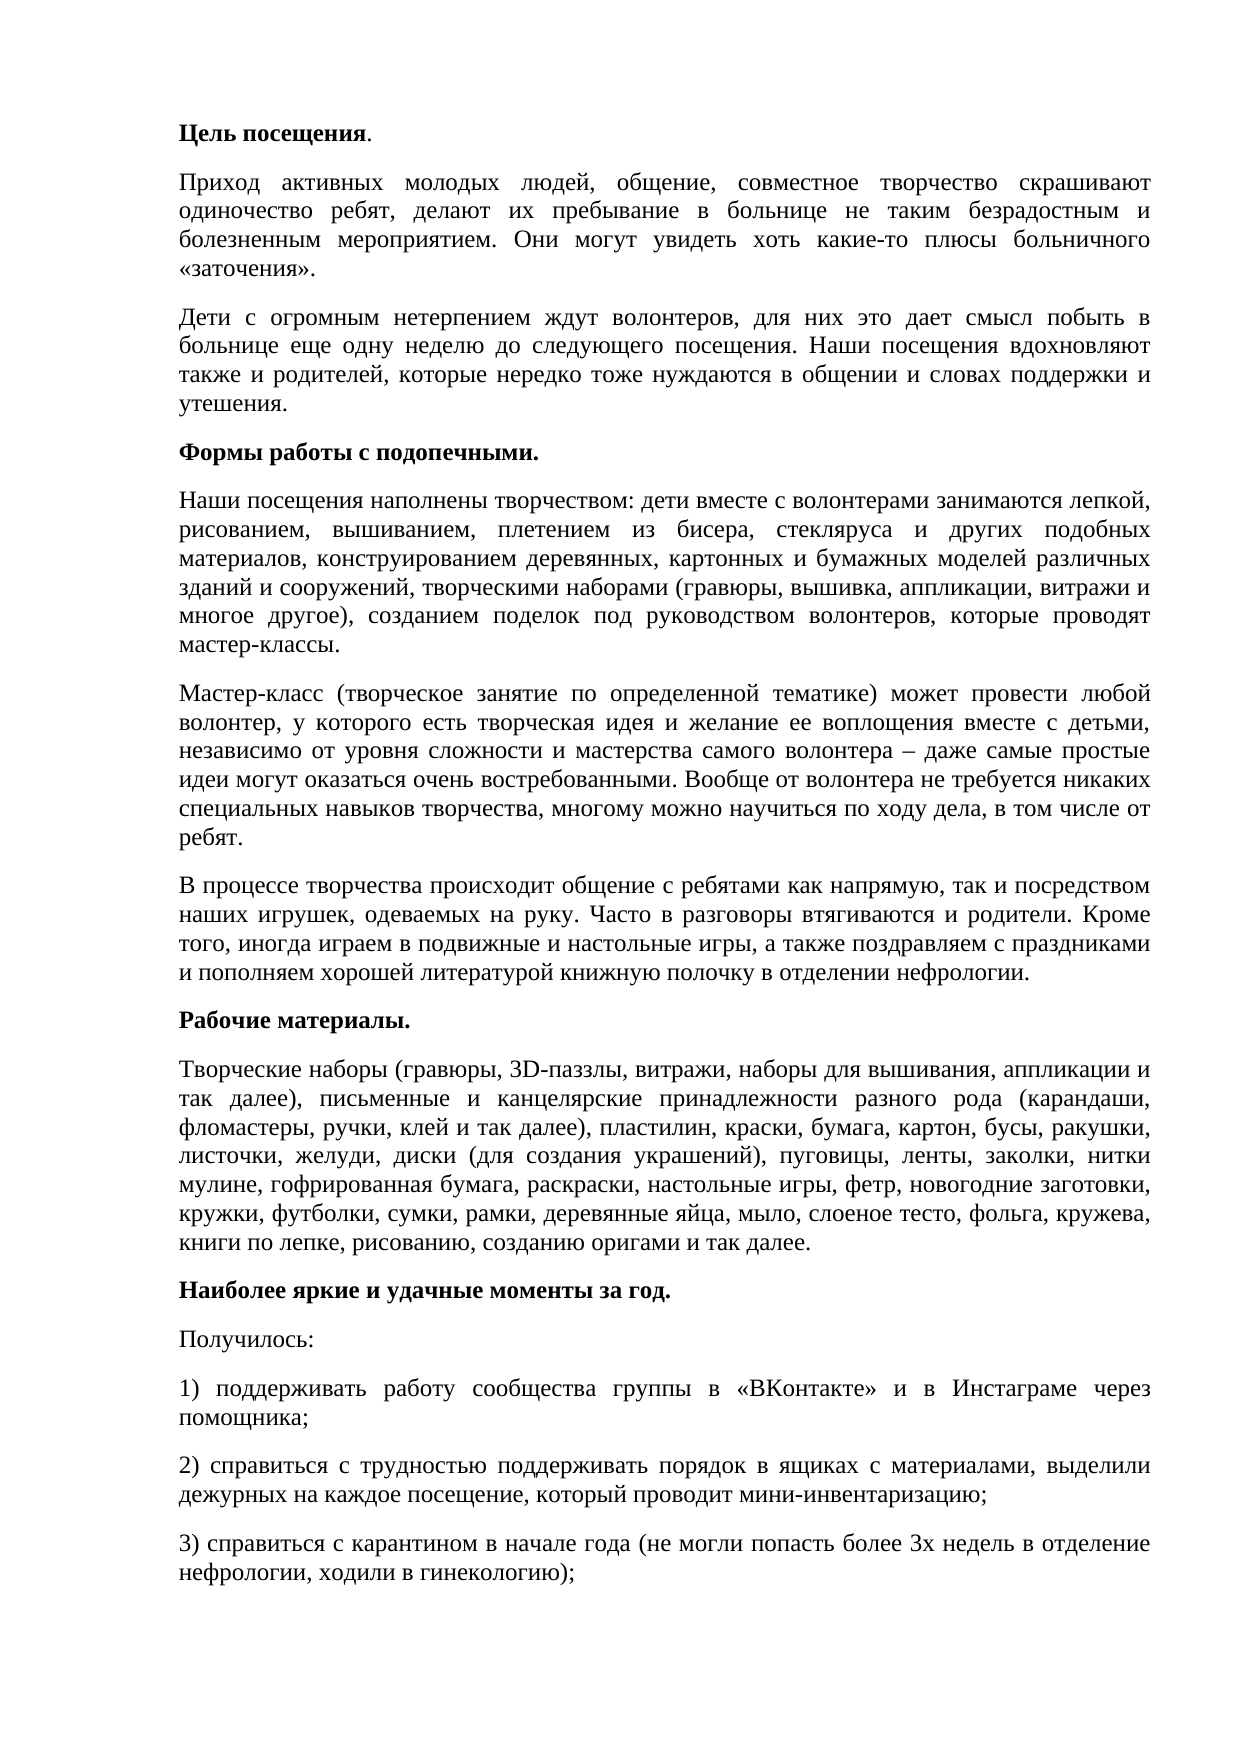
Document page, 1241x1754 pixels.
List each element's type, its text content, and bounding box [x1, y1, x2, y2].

text Получилось: [178, 1324, 1152, 1353]
text 3) справиться с карантином в начале года (не могли попасть более 3х недель в отделение нефрологии, ходили в гинекологию); [178, 1528, 1152, 1586]
text 2) справиться с трудностью поддерживать порядок в ящиках с материалами, выделили дежурных на каждое посещение, который проводит мини-инвентаризацию; [178, 1451, 1152, 1508]
text Формы работы с подопечными. [178, 437, 1152, 466]
text Приход активных молодых людей, общение, совместное творчество скрашивают одиночество ребят, делают их пребывание в больнице не таким безрадостным и болезненным мероприятием. Они могут увидеть хоть какие-то плюсы больничного «заточения». [178, 167, 1152, 282]
text Мастер-класс (творческое занятие по определенной тематике) может провести любой волонтер, у которого есть творческая идея и желание ее воплощения вместе с детьми, независимо от уровня сложности и мастерства самого волонтера – даже самые простые идеи могут оказаться очень востребованными. Вообще от волонтера не требуется никаких специальных навыков творчества, многому можно научиться по ходу дела, в том числе от ребят. [178, 678, 1152, 851]
text Творческие наборы (гравюры, 3D-паззлы, витражи, наборы для вышивания, аппликации и так далее), письменные и канцелярские принадлежности разного рода (карандаши, фломастеры, ручки, клей и так далее), пластилин, краски, бумага, картон, бусы, ракушки, листочки, желуди, диски (для создания украшений), пуговицы, ленты, заколки, нитки мулине, гофрированная бумага, раскраски, настольные игры, фетр, новогодние заготовки, кружки, футболки, сумки, рамки, деревянные яйца, мыло, слоеное тесто, фольга, кружева, книги по лепке, рисованию, созданию оригами и так далее. [178, 1054, 1152, 1256]
text Цель посещения. [178, 118, 1152, 147]
text Дети с огромным нетерпением ждут волонтеров, для них это дает смысл побыть в больнице еще одну неделю до следующего посещения. Наши посещения вдохновляют также и родителей, которые нередко тоже нуждаются в общении и словах поддержки и утешения. [178, 302, 1152, 417]
text Наши посещения наполнены творчеством: дети вместе с волонтерами занимаются лепкой, рисованием, вышиванием, плетением из бисера, стекляруса и других подобных материалов, конструированием деревянных, картонных и бумажных моделей различных зданий и сооружений, творческими наборами (гравюры, вышивка, аппликации, витражи и многое другое), созданием поделок под руководством волонтеров, которые проводят мастер-классы. [178, 486, 1152, 658]
text Рабочие материалы. [178, 1006, 1152, 1034]
text Наиболее яркие и удачные моменты за год. [178, 1276, 1152, 1304]
text В процессе творчества происходит общение с ребятами как напрямую, так и посредством наших игрушек, одеваемых на руку. Часто в разговоры втягиваются и родители. Кроме того, иногда играем в подвижные и настольные игры, а также поздравляем с праздниками и пополняем хорошей литературой книжную полочку в отделении нефрологии. [178, 871, 1152, 986]
text 1) поддерживать работу сообщества группы в «ВКонтакте» и в Инстаграме через помощника; [178, 1373, 1152, 1431]
